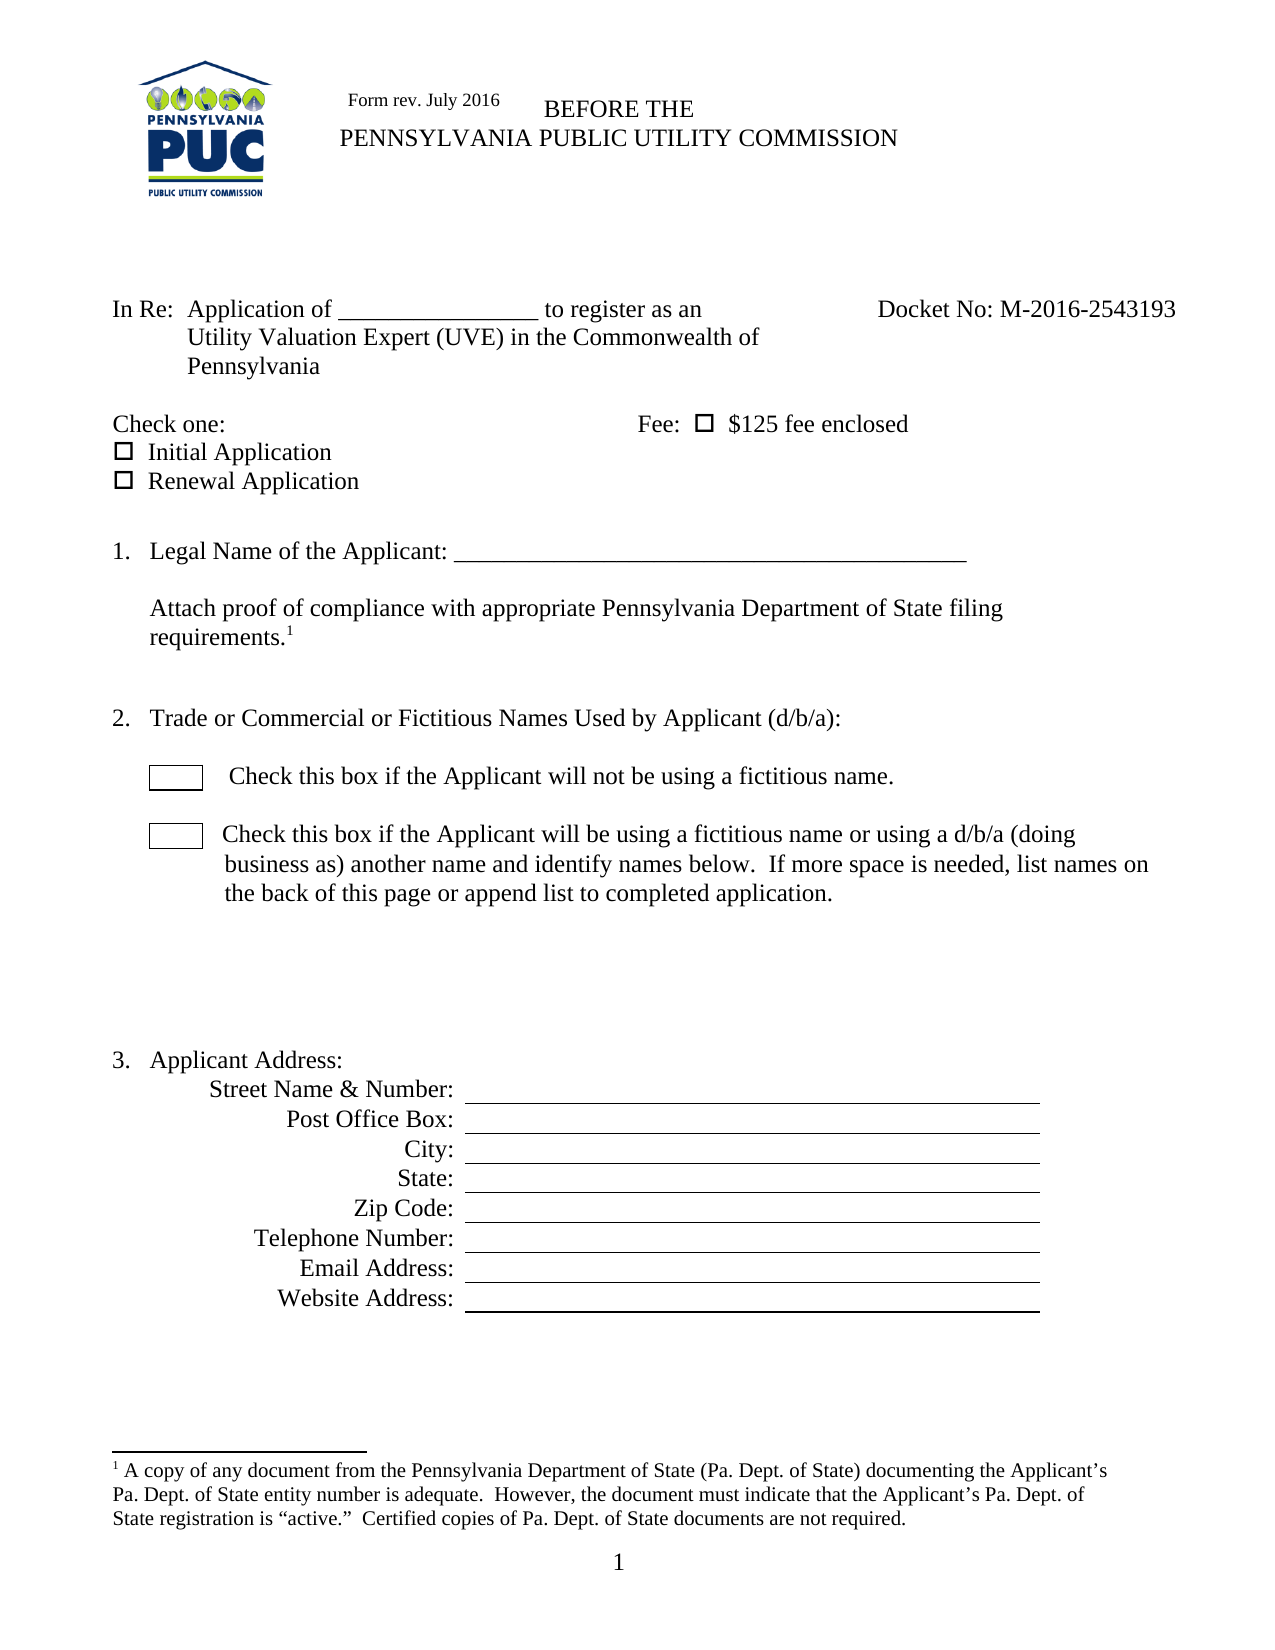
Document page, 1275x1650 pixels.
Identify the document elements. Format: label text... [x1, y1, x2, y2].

table_cell Trade or Commercial or Fictitious Names Used by Applicant (d/b/a): Check this box if the Applicant will not be using a fictitious name. Check this box if the Applicant will be using a fictitious name or using a d/b/a (doing business as) another name and identify names below. If more space is needed, list names on the back of this page or append list to completed application. [100, 691, 1162, 1033]
text Check one: Fee: $125 fee enclosed [112, 409, 1125, 437]
text Initial Application [112, 437, 1125, 466]
table_header BEFORE THE PENNSYLVANIA PUBLIC UTILITY COMMISSION [288, 70, 949, 166]
table_header Docket No: M-2016-2543193 [784, 294, 1187, 380]
text Renewal Application [112, 466, 1125, 495]
table_header In Re: Application of ________________ to register as an Utility Valuation Expert (UVE) in the Commonwealth of Pennsylvania [101, 294, 784, 380]
table_header Legal Name of the Applicant: _________________________________________ Attach proof of compliance with appropriate Pennsylvania Department of State filing requirements. [100, 524, 1162, 691]
table_cell Applicant Address: [100, 1033, 1162, 1324]
picture [128, 51, 282, 205]
